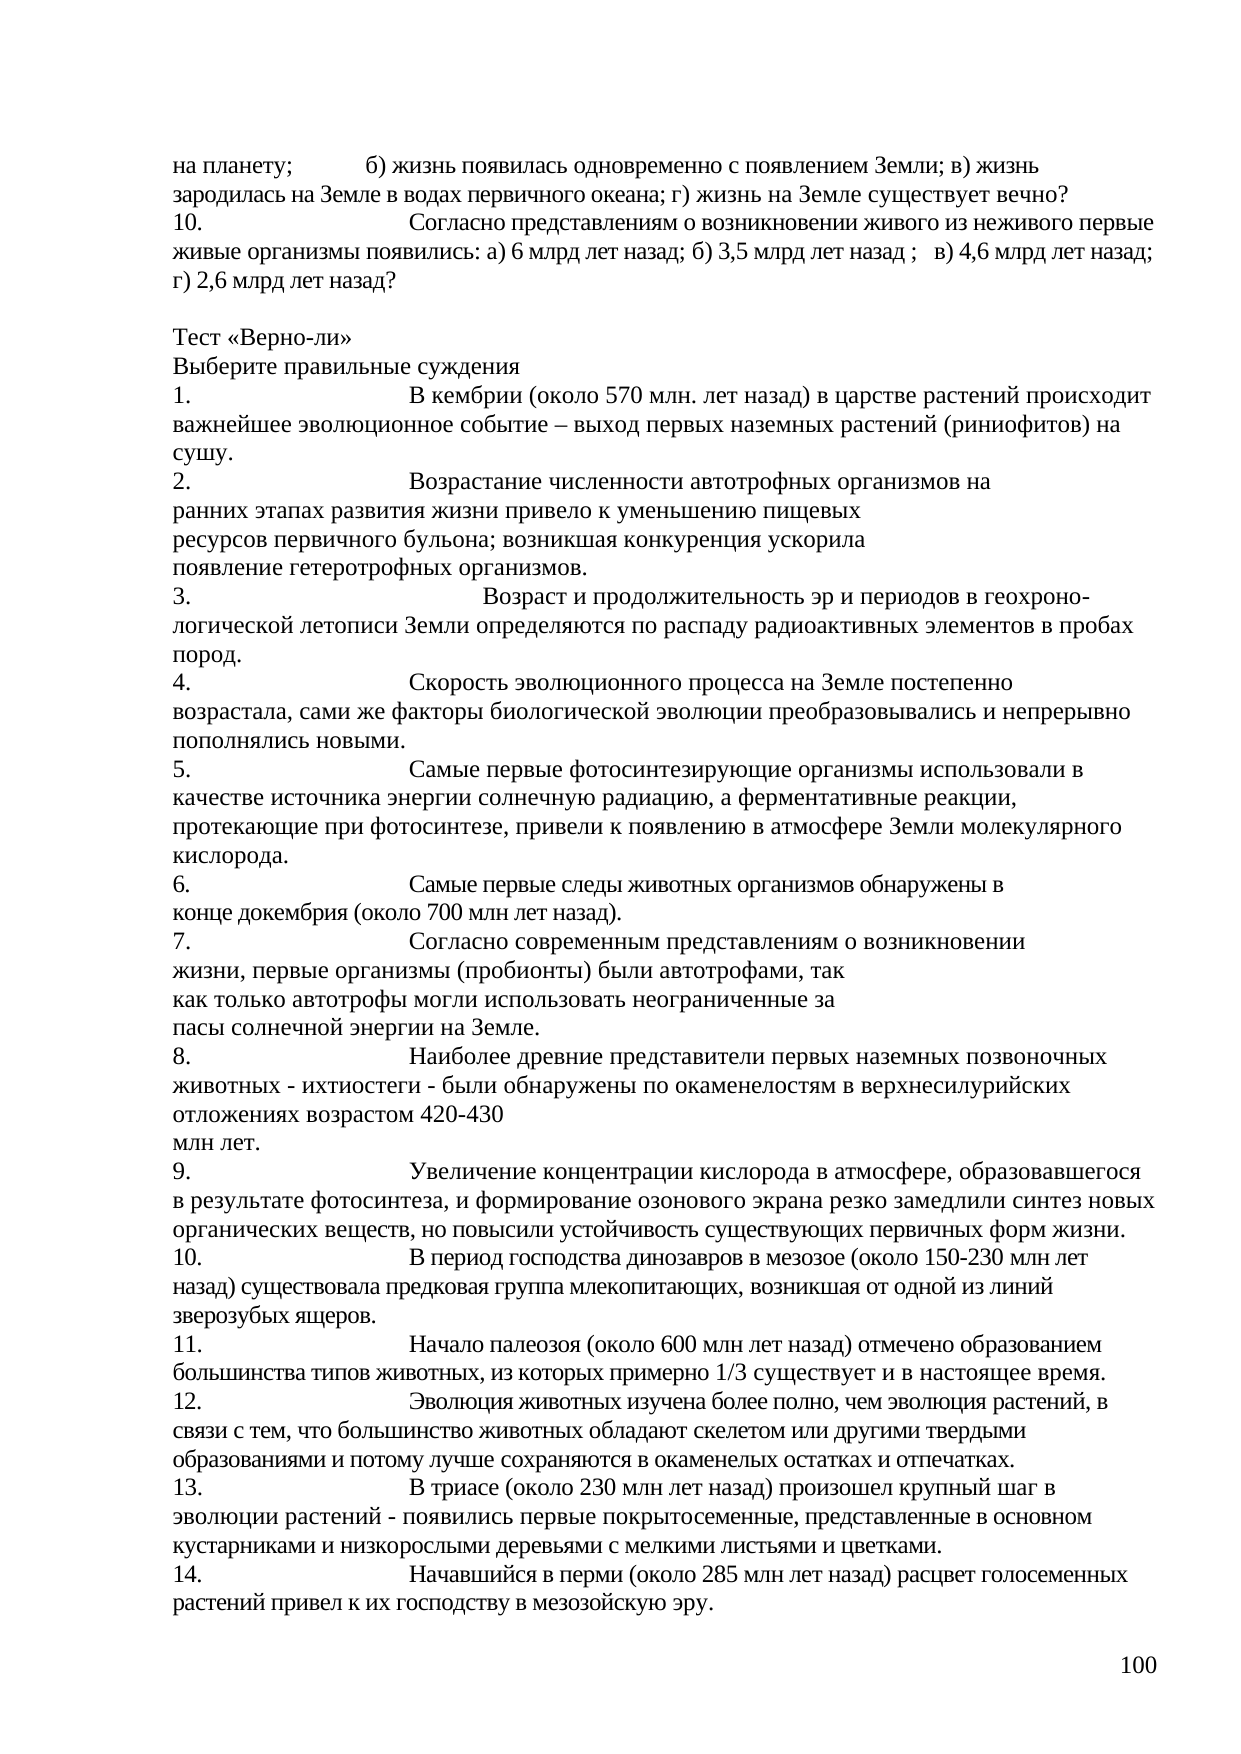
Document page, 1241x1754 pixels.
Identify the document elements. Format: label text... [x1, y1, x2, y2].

list Увеличение концентрации кислорода в атмосфере, образовавшегося в результате фотосинтеза, и формирование озонового экрана резко замедлили синтез новых органических веществ, но повысили устойчивость существующих первичных форм жизни. [172, 1156, 1156, 1242]
list В кембрии (около 570 млн. лет назад) в царстве растений происходит важнейшее эволюционное событие – выход первых наземных растений (риниофитов) на сушу. [172, 380, 1157, 466]
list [172, 150, 1157, 207]
list Эволюция животных изучена более полно, чем эволюция растений, в связи с тем, что большинство животных обладают скелетом или другими твердыми образованиями и потому лучше сохраняются в окаменелых остатках и отпечатках. [172, 1386, 1156, 1472]
list Возрастание численности автотрофных организмов на ранних этапах развития жизни привело к уменьшению пищевых ресурсов первичного бульона; возникшая конкуренция ускорила появление гетеротрофных организмов. [172, 466, 1155, 581]
list Наиболее древние представители первых наземных позвоночных животных - ихтиостеги - были обнаружены по окаменелостям в верхнесилурийских отложениях возрастом 420-430 млн лет. [172, 1041, 1157, 1156]
list В триасе (около 230 млн лет назад) произошел крупный шаг в эволюции растений - появились первые покрытосеменные, представленные в основном кустарниками и низкорослыми деревьями с мелкими листьями и цветками. [172, 1472, 1156, 1559]
list Возраст и продолжительность эр и периодов в геохронологической летописи Земли определяются по распаду радиоактивных элементов в пробах пород. [172, 581, 1155, 667]
list Самые первые следы животных организмов обнаружены в конце докембрия (около 700 млн лет назад). [172, 869, 1156, 926]
list Выберите правильные суждения [172, 351, 1157, 380]
list Скорость эволюционного процесса на Земле постепенно возрастала, сами же факторы биологической эволюции преобразовывались и непрерывно пополнялись новыми. [172, 667, 1155, 754]
text Тест «Верно-ли» [172, 322, 1157, 351]
list Начавшийся в перми (около 285 млн лет назад) расцвет голосеменных растений привел к их господству в мезозойскую эру. [172, 1559, 1157, 1616]
list Самые первые фотосинтезирующие организмы использовали в качестве источника энергии солнечную радиацию, а ферментативные реакции, протекающие при фотосинтезе, привели к появлению в атмосфере Земли молекулярного кислорода. [172, 754, 1156, 869]
list Согласно представлениям о возникновении живого из неживого первые живые организмы появились: а) 6 млрд лет назад; б) 3,5 млрд лет назад ; в) 4,6 млрд лет назад; г) 2,6 млрд лет назад? [172, 207, 1157, 294]
list Начало палеозоя (около 600 млн лет назад) отмечено образованием большинства типов животных, из которых примерно 1/3 существует и в настоящее время. [172, 1329, 1156, 1386]
list Согласно современным представлениям о возникновении жизни, первые организмы (пробионты) были автотрофами, так как только автотрофы могли использовать неограниченные за пасы солнечной энергии на Земле. [172, 926, 1157, 1041]
list В период господства динозавров в мезозое (около 150-230 млн лет назад) существовала предковая группа млекопитающих, возникшая от одной из линий зверозубых ящеров. [172, 1242, 1156, 1329]
